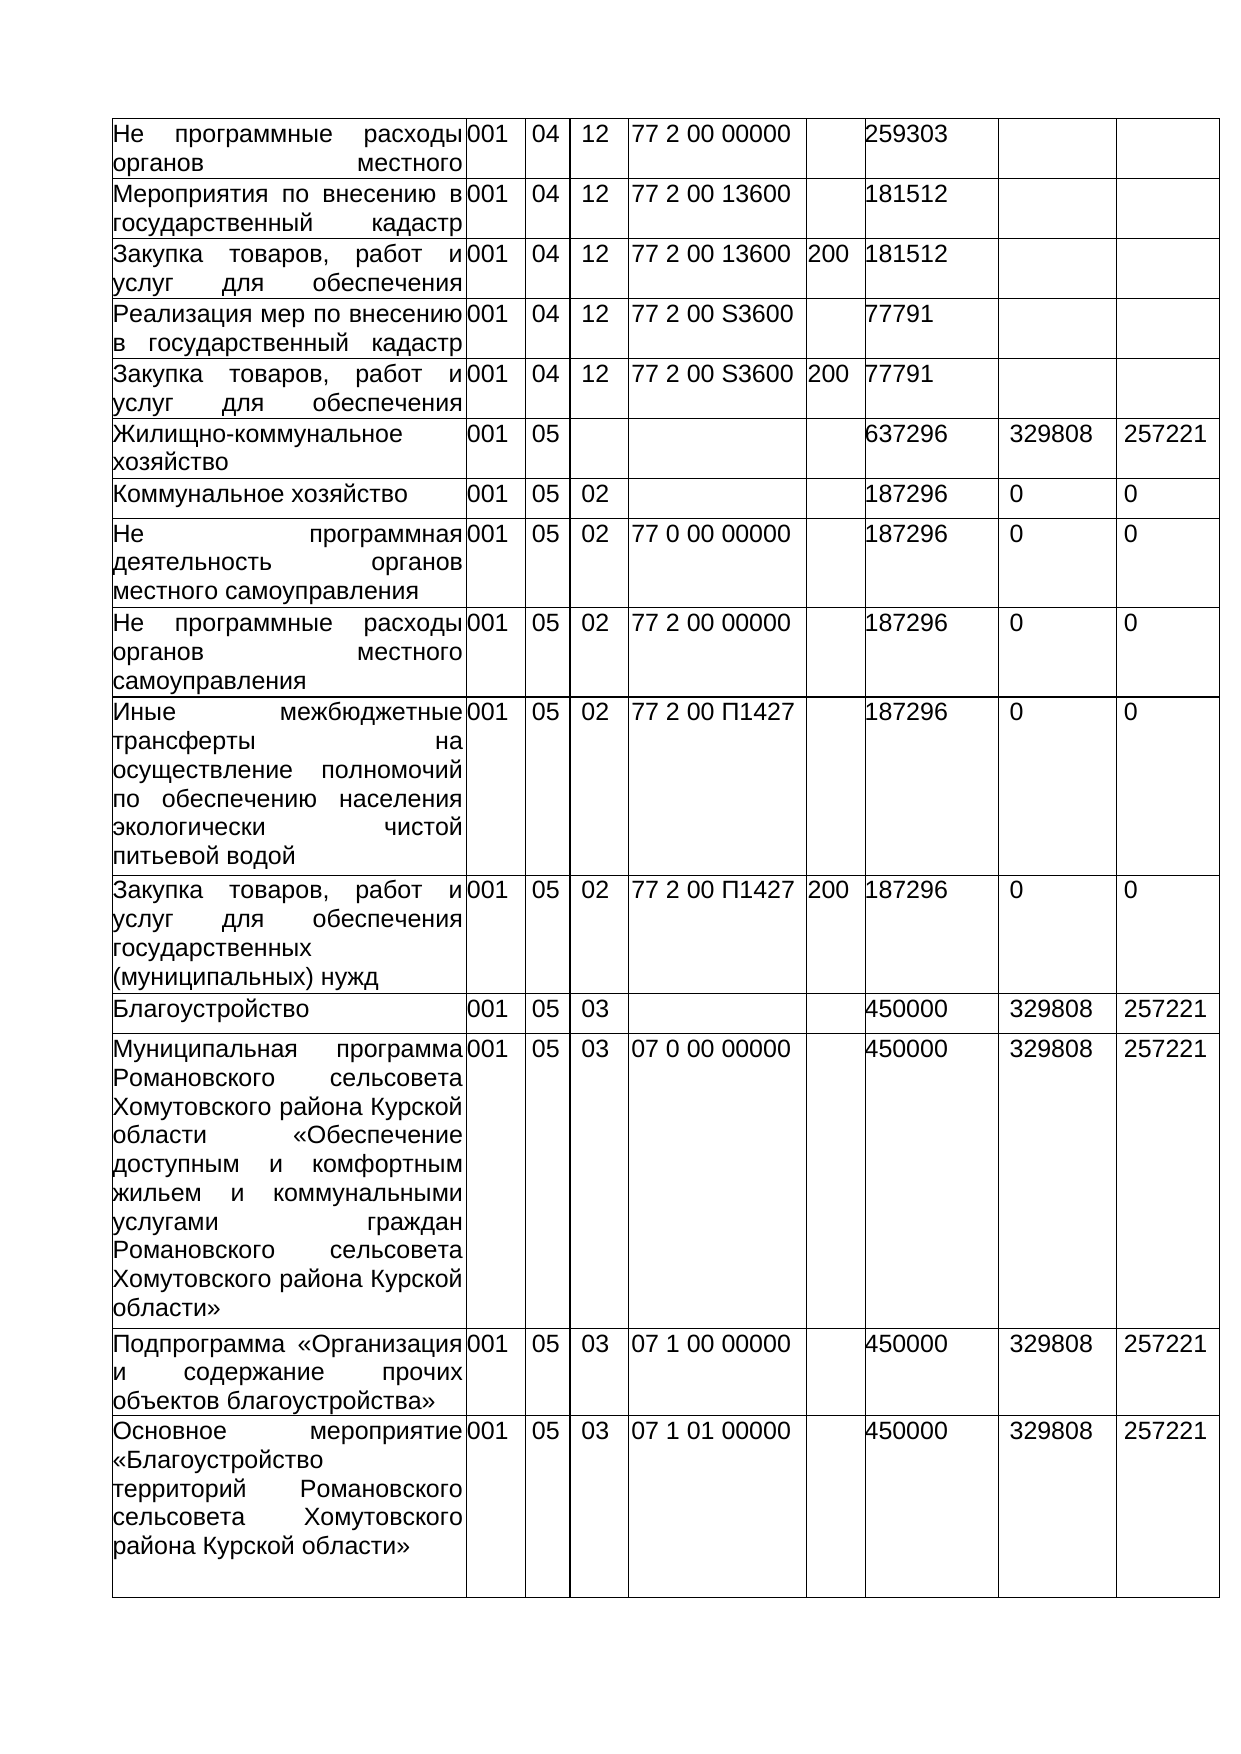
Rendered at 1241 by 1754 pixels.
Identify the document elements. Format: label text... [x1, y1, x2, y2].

table_cell 04 [526, 119, 569, 178]
table_cell Жилищно-коммунальное хозяйство [113, 419, 466, 477]
table_cell 200 [807, 239, 865, 298]
table_cell [1117, 299, 1219, 358]
table_cell [629, 419, 806, 477]
table_cell 001 [467, 698, 525, 874]
table_cell [807, 419, 865, 477]
table_cell 001 [467, 608, 525, 696]
table_cell 001 [467, 419, 525, 477]
table_cell 0 [1117, 876, 1219, 993]
table_cell 02 [571, 519, 628, 607]
table_cell 001 [467, 1416, 525, 1597]
table_cell [999, 239, 1116, 298]
table_cell 05 [526, 519, 569, 607]
table_cell 12 [571, 119, 628, 178]
table_cell 02 [571, 698, 628, 874]
table_cell Не программные расходы органов местного самоуправления [113, 608, 466, 696]
table_cell 05 [526, 994, 569, 1033]
table_cell 001 [467, 359, 525, 418]
table_cell 03 [571, 1034, 628, 1328]
table_cell [807, 1416, 865, 1597]
table_cell 257221 [1117, 1416, 1219, 1597]
table_cell Иные межбюджетные трансферты на осуществление полномочий по обеспечению населения экологически чистой питьевой водой [113, 698, 466, 874]
table_cell 001 [467, 299, 525, 358]
table_cell 001 [467, 479, 525, 517]
table_cell [807, 299, 865, 358]
table_cell 001 [467, 1034, 525, 1328]
table_cell 77791 [866, 299, 998, 358]
table_cell [807, 479, 865, 517]
table_cell 187296 [866, 519, 998, 607]
table_cell Реализация мер по внесению в государственный кадастр недвижимости сведений о границах муниципальных образований и границах населённых пунктов [113, 299, 466, 358]
table_cell [807, 1329, 865, 1415]
table_cell 77 2 00 П1427 [629, 698, 806, 874]
table_cell 187296 [866, 876, 998, 993]
table_cell [807, 119, 865, 178]
table_cell 05 [526, 608, 569, 696]
table_cell 001 [467, 119, 525, 178]
table_cell 05 [526, 1416, 569, 1597]
table_cell 257221 [1117, 1034, 1219, 1328]
table_cell [1117, 239, 1219, 298]
table_cell 0 [1117, 519, 1219, 607]
table_cell [1117, 119, 1219, 178]
table_cell Не программная деятельность органов местного самоуправления [113, 519, 466, 607]
table_cell 450000 [866, 994, 998, 1033]
table_cell 05 [526, 698, 569, 874]
table_cell 77 2 00 13600 [629, 179, 806, 238]
table_cell [629, 479, 806, 517]
table_cell Закупка товаров, работ и услуг для обеспечения государственных (муниципальных) нужд [113, 876, 466, 993]
table_cell 0 [999, 519, 1116, 607]
table_cell 12 [571, 359, 628, 418]
table_cell 450000 [866, 1329, 998, 1415]
table_cell 329808 [999, 419, 1116, 477]
table_cell 77 2 00 00000 [629, 119, 806, 178]
table_cell 329808 [999, 1034, 1116, 1328]
table_cell 05 [526, 479, 569, 517]
table_cell 77 2 00 П1427 [629, 876, 806, 993]
table_cell 02 [571, 876, 628, 993]
table_cell 001 [467, 239, 525, 298]
table_cell Благоустройство [113, 994, 466, 1033]
table_cell 329808 [999, 1329, 1116, 1415]
table_cell 12 [571, 299, 628, 358]
table_cell [807, 608, 865, 696]
table_cell [999, 299, 1116, 358]
table_cell 77 2 00 00000 [629, 608, 806, 696]
table_cell [571, 419, 628, 477]
table_cell 04 [526, 179, 569, 238]
table_cell 03 [571, 1329, 628, 1415]
table_cell 05 [526, 1034, 569, 1328]
table_cell 257221 [1117, 994, 1219, 1033]
table_cell 03 [571, 994, 628, 1033]
table_cell 12 [571, 239, 628, 298]
table_cell [629, 994, 806, 1033]
table_cell 329808 [999, 1416, 1116, 1597]
table_cell [807, 698, 865, 874]
table_cell 04 [526, 359, 569, 418]
table_cell 77 2 00 S3600 [629, 299, 806, 358]
table_cell 187296 [866, 479, 998, 517]
table_cell [999, 179, 1116, 238]
table_cell 001 [467, 179, 525, 238]
table_cell 181512 [866, 179, 998, 238]
table_cell 07 1 01 00000 [629, 1416, 806, 1597]
table_cell 07 0 00 00000 [629, 1034, 806, 1328]
table_cell 200 [807, 876, 865, 993]
table_cell [807, 994, 865, 1033]
table_cell Не программные расходы органов местного самоуправления [113, 119, 466, 178]
table_cell [807, 179, 865, 238]
table_cell 329808 [999, 994, 1116, 1033]
table_cell Мероприятия по внесению в государственный кадастр недвижимости сведений о границах муниципальных образований и границах населенных пунктов [113, 179, 466, 238]
table_cell 05 [526, 1329, 569, 1415]
table_cell Муниципальная программа Романовского сельсовета Хомутовского района Курской области «Обеспечение доступным и комфортным жильем и коммунальными услугами граждан Романовского сельсовета Хомутовского района Курской области» [113, 1034, 466, 1328]
table_cell 0 [999, 698, 1116, 874]
table_cell 07 1 00 00000 [629, 1329, 806, 1415]
table_cell 637296 [866, 419, 998, 477]
table_cell 0 [999, 876, 1116, 993]
table_cell 0 [999, 479, 1116, 517]
table_cell 12 [571, 179, 628, 238]
table_cell Коммунальное хозяйство [113, 479, 466, 517]
table_cell 187296 [866, 608, 998, 696]
table_cell 77 2 00 S3600 [629, 359, 806, 418]
table_cell 257221 [1117, 1329, 1219, 1415]
table_cell [1117, 179, 1219, 238]
table_cell 259303 [866, 119, 998, 178]
table_cell [999, 119, 1116, 178]
table_cell 001 [467, 519, 525, 607]
table_cell 200 [807, 359, 865, 418]
table_cell 001 [467, 994, 525, 1033]
table_cell 04 [526, 239, 569, 298]
table_cell 0 [999, 608, 1116, 696]
table_cell [999, 359, 1116, 418]
table_cell 05 [526, 419, 569, 477]
table_cell 450000 [866, 1416, 998, 1597]
table_cell 03 [571, 1416, 628, 1597]
table_cell 181512 [866, 239, 998, 298]
table_cell 0 [1117, 479, 1219, 517]
table_cell 450000 [866, 1034, 998, 1328]
table_cell 77 2 00 13600 [629, 239, 806, 298]
table_cell 001 [467, 876, 525, 993]
table_cell Закупка товаров, работ и услуг для обеспечения государственных (муниципальных) нужд [113, 239, 466, 298]
table_cell 05 [526, 876, 569, 993]
table_cell 02 [571, 608, 628, 696]
table_cell [807, 1034, 865, 1328]
table_cell [807, 519, 865, 607]
table_cell 0 [1117, 608, 1219, 696]
table_cell Подпрограмма «Организация и содержание прочих объектов благоустройства» [113, 1329, 466, 1415]
table_cell Закупка товаров, работ и услуг для обеспечения государственных (муниципальных) нужд [113, 359, 466, 418]
table_cell 187296 [866, 698, 998, 874]
table_cell 77791 [866, 359, 998, 418]
table_cell 02 [571, 479, 628, 517]
table_cell 77 0 00 00000 [629, 519, 806, 607]
table_cell 0 [1117, 698, 1219, 874]
table_cell 257221 [1117, 419, 1219, 477]
table_cell 04 [526, 299, 569, 358]
table_cell [1117, 359, 1219, 418]
table_cell Основное мероприятие «Благоустройство территорий Романовского сельсовета Хомутовского района Курской области» [113, 1416, 466, 1597]
table_cell 001 [467, 1329, 525, 1415]
